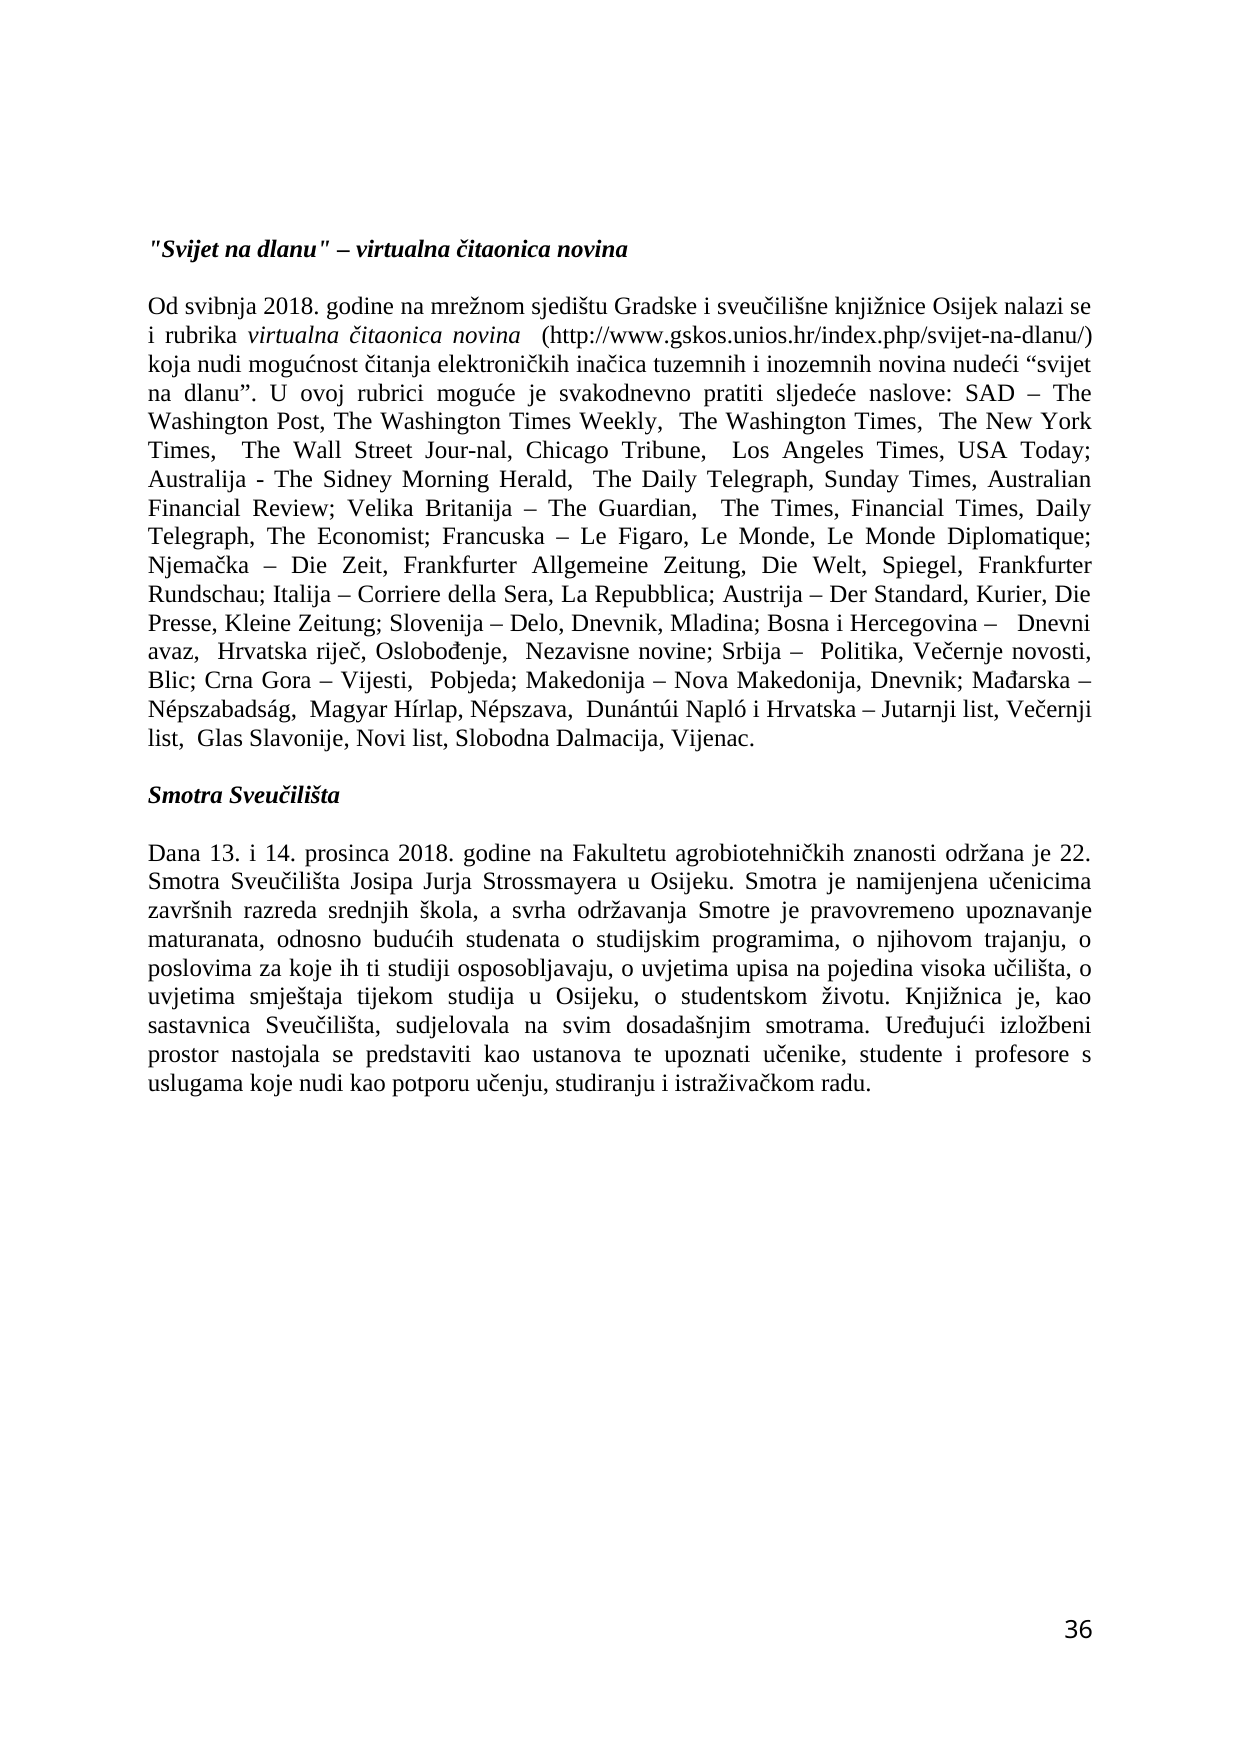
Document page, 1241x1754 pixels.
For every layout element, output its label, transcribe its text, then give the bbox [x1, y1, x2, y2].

text Dana 13. i 14. prosinca 2018. godine na Fakultetu agrobiotehničkih znanosti održana je 22. Smotra Sveučilišta Josipa Jurja Strossmayera u Osijeku. Smotra je namijenjena učenicima završnih razreda srednjih škola, a svrha održavanja Smotre je pravovremeno upoznavanje maturanata, odnosno budućih studenata o studijskim programima, o njihovom trajanju, o poslovima za koje ih ti studiji osposobljavaju, o uvjetima upisa na pojedina visoka učilišta, o uvjetima smještaja tijekom studija u Osijeku, o studentskom životu. Knjižnica je, kao sastavnica Sveučilišta, sudjelovala na svim dosadašnjim smotrama. Uređujući izložbeni prostor nastojala se predstaviti kao ustanova te upoznati učenike, studente i profesore s uslugama koje nudi kao potporu učenju, studiranju i istraživačkom radu. [148, 838, 1093, 1096]
text Smotra Sveučilišta [148, 780, 1093, 809]
text "Svijet na dlanu" – virtualna čitaonica novina [148, 234, 1093, 263]
text Od svibnja 2018. godine na mrežnom sjedištu Gradske i sveučilišne knjižnice Osijek nalazi se i rubrika virtualna čitaonica novina (http://www.gskos.unios.hr/index.php/svijet-na-dlanu/) koja nudi mogućnost čitanja elektroničkih inačica tuzemnih i inozemnih novina nudeći “svijet na dlanu”. U ovoj rubrici moguće je svakodnevno pratiti sljedeće naslove: SAD – The Washington Post, The Washington Times Weekly, The Washington Times, The New York Times, The Wall Street Jour-nal, Chicago Tribune, Los Angeles Times, USA Today; Australija - The Sidney Morning Herald, The Daily Telegraph, Sunday Times, Australian Financial Review; Velika Britanija – The Guardian, The Times, Financial Times, Daily Telegraph, The Economist; Francuska – Le Figaro, Le Monde, Le Monde Diplomatique; Njemačka – Die Zeit, Frankfurter Allgemeine Zeitung, Die Welt, Spiegel, Frankfurter Rundschau; Italija – Corriere della Sera, La Repubblica; Austrija – Der Standard, Kurier, Die Presse, Kleine Zeitung; Slovenija – Delo, Dnevnik, Mladina; Bosna i Hercegovina – Dnevni avaz, Hrvatska riječ, Oslobođenje, Nezavisne novine; Srbija – Politika, Večernje novosti, Blic; Crna Gora – Vijesti, Pobjeda; Makedonija – Nova Makedonija, Dnevnik; Mađarska – Népszabadság, Magyar Hírlap, Népszava, Dunántúi Napló i Hrvatska – Jutarnji list, Večernji list, Glas Slavonije, Novi list, Slobodna Dalmacija, Vijenac. [148, 291, 1093, 751]
